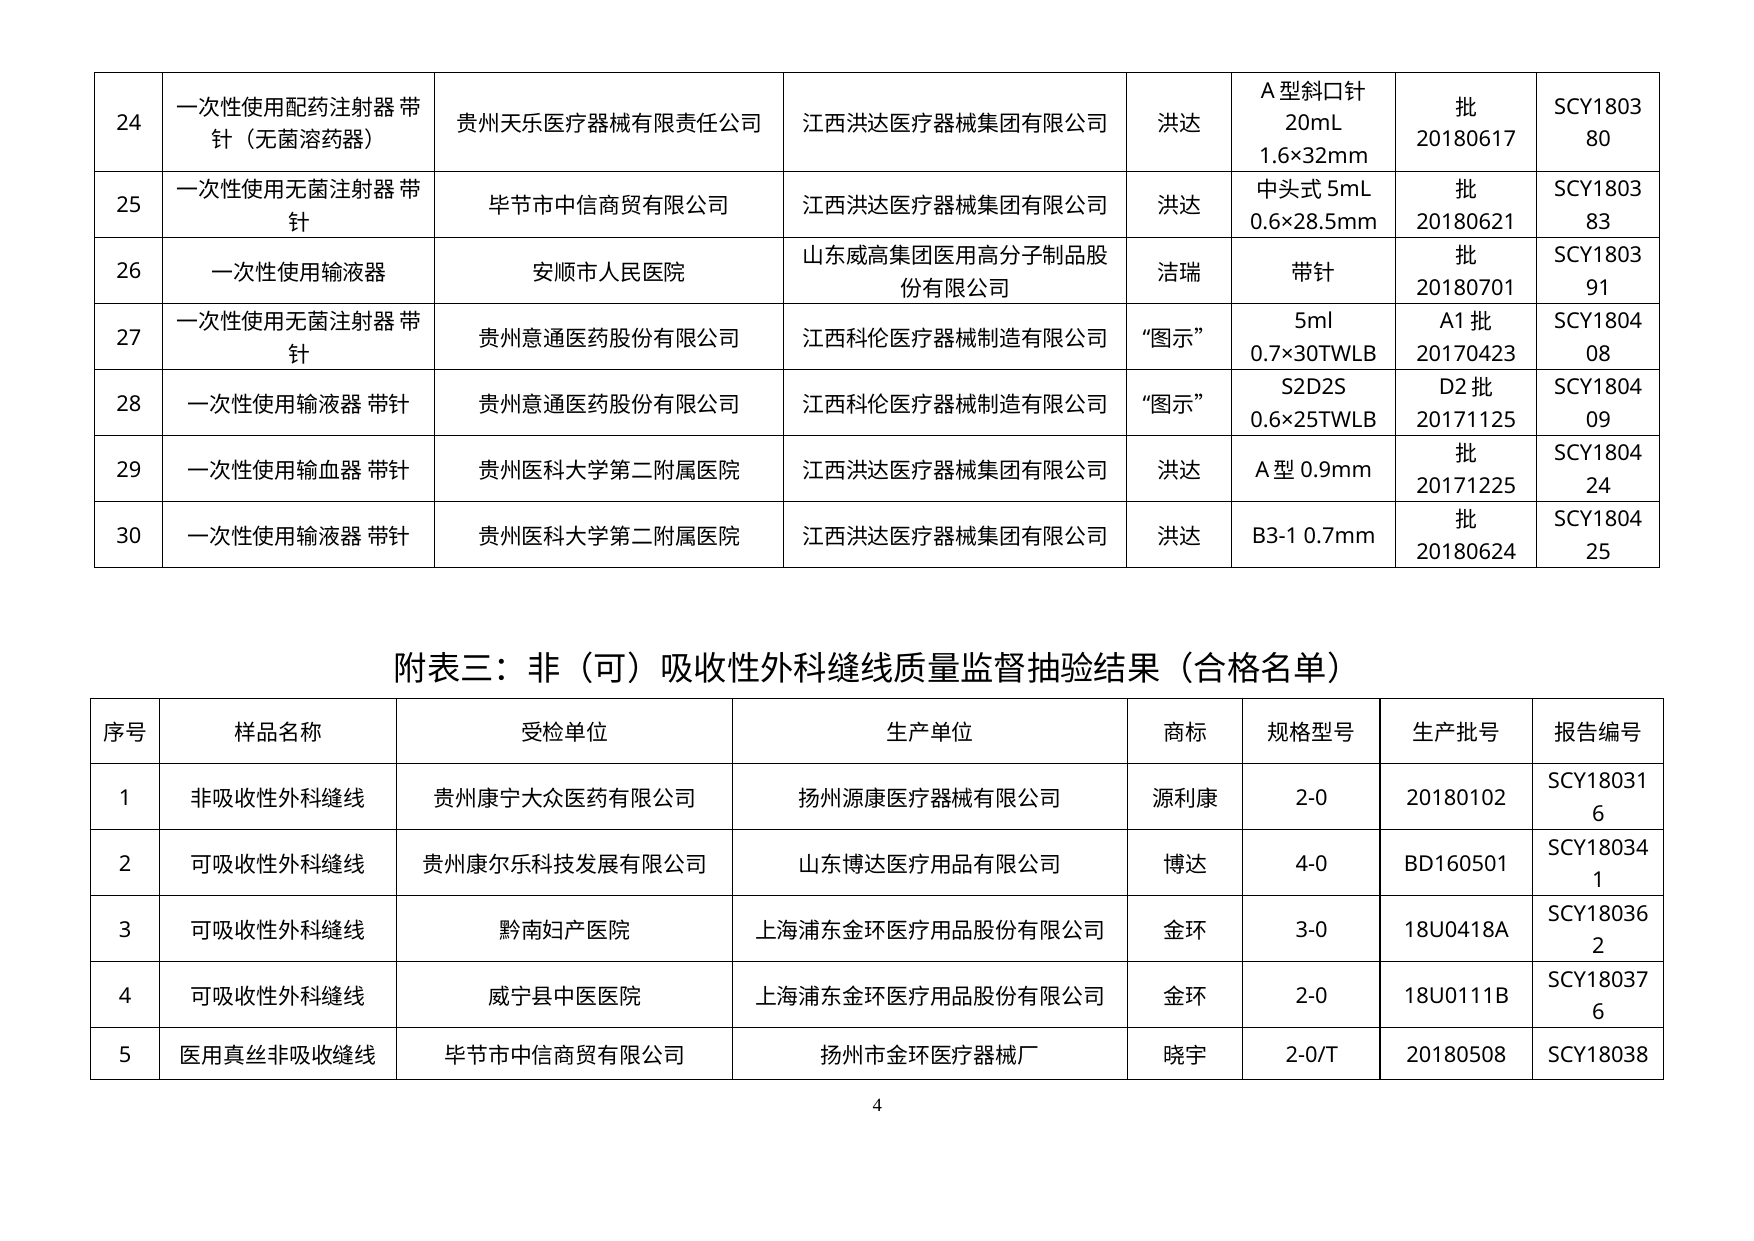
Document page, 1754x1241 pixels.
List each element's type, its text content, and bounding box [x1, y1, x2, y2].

table_cell 2-0 [1243, 764, 1379, 829]
table_cell 18U0111B [1381, 962, 1532, 1027]
table_cell 非吸收性外科缝线 [160, 764, 396, 829]
table_cell 贵州意通医药股份有限公司 [435, 304, 783, 369]
table_cell 黔南妇产医院 [397, 896, 732, 961]
table_header 规格型号 [1243, 699, 1379, 763]
table_cell 4 [91, 962, 159, 1027]
table_cell 批20180621 [1396, 172, 1536, 237]
table_cell A型 0.9mm [1232, 436, 1395, 501]
table_cell A1批20170423 [1396, 304, 1536, 369]
table_cell BD160501 [1381, 830, 1532, 895]
table_cell 一次性使用无菌注射器 带针 [163, 172, 434, 237]
table_cell 29 [95, 436, 162, 501]
table_cell 一次性使用输液器 带针 [163, 370, 434, 435]
table_cell 洁瑞 [1127, 238, 1231, 303]
table_cell 晓宇 [1128, 1028, 1242, 1079]
table_cell SCY180383 [1537, 172, 1659, 237]
table_cell SCY180425 [1537, 502, 1659, 567]
table_cell 江西洪达医疗器械集团有限公司 [784, 502, 1126, 567]
table_cell 2-0 [1243, 962, 1379, 1027]
table_cell 可吸收性外科缝线 [160, 896, 396, 961]
table_cell 博达 [1128, 830, 1242, 895]
table_cell 洪达 [1127, 502, 1231, 567]
table_cell SCY180362 [1533, 896, 1663, 961]
table_cell 一次性使用无菌注射器 带针 [163, 304, 434, 369]
table_cell 源利康 [1128, 764, 1242, 829]
table_cell 带针 [1232, 238, 1395, 303]
table_cell 扬州源康医疗器械有限公司 [733, 764, 1127, 829]
table_cell SCY180424 [1537, 436, 1659, 501]
table_cell A型斜口针 20mL 1.6×32mm [1232, 73, 1395, 171]
table_cell SCY180380 [1537, 73, 1659, 171]
table_cell 1 [91, 764, 159, 829]
table_cell 25 [95, 172, 162, 237]
table_cell 一次性使用配药注射器 带针（无菌溶药器） [163, 73, 434, 171]
table_cell 28 [95, 370, 162, 435]
table_header 生产批号 [1381, 699, 1532, 763]
table_cell 江西洪达医疗器械集团有限公司 [784, 436, 1126, 501]
table_cell 27 [95, 304, 162, 369]
table_cell 洪达 [1127, 172, 1231, 237]
table_cell “图示” [1127, 370, 1231, 435]
table_cell 山东博达医疗用品有限公司 [733, 830, 1127, 895]
table_cell 山东威高集团医用高分子制品股份有限公司 [784, 238, 1126, 303]
table_cell SCY180341 [1533, 830, 1663, 895]
table_cell SCY180409 [1537, 370, 1659, 435]
table_cell 批20180617 [1396, 73, 1536, 171]
table_cell 20180102 [1381, 764, 1532, 829]
table_cell SCY180408 [1537, 304, 1659, 369]
table_cell 金环 [1128, 896, 1242, 961]
text 附表三：非（可）吸收性外科缝线质量监督抽验结果（合格名单） [150, 633, 1604, 698]
table_cell S2D2S 0.6×25TWLB [1232, 370, 1395, 435]
table_cell 江西洪达医疗器械集团有限公司 [784, 172, 1126, 237]
table_cell 贵州康尔乐科技发展有限公司 [397, 830, 732, 895]
table_cell 可吸收性外科缝线 [160, 830, 396, 895]
table_cell “图示” [1127, 304, 1231, 369]
table_cell SCY180376 [1533, 962, 1663, 1027]
table_header 商标 [1128, 699, 1242, 763]
table_header 序号 [91, 699, 159, 763]
table_cell 18U0418A [1381, 896, 1532, 961]
table_cell 批20171225 [1396, 436, 1536, 501]
table_cell 江西洪达医疗器械集团有限公司 [784, 73, 1126, 171]
table_cell 洪达 [1127, 73, 1231, 171]
table_cell 贵州意通医药股份有限公司 [435, 370, 783, 435]
table_cell 2 [91, 830, 159, 895]
table_cell SCY180316 [1533, 764, 1663, 829]
table_cell 安顺市人民医院 [435, 238, 783, 303]
table_cell 24 [95, 73, 162, 171]
table_cell 26 [95, 238, 162, 303]
table_cell 5ml 0.7×30TWLB [1232, 304, 1395, 369]
table_cell 4-0 [1243, 830, 1379, 895]
table_cell 30 [95, 502, 162, 567]
table_cell 批20180624 [1396, 502, 1536, 567]
table_header 报告编号 [1533, 699, 1663, 763]
table_cell 批20180701 [1396, 238, 1536, 303]
table_cell 洪达 [1127, 436, 1231, 501]
table_cell 毕节市中信商贸有限公司 [397, 1028, 732, 1079]
table_cell 医用真丝非吸收缝线 [160, 1028, 396, 1079]
table_cell 5 [91, 1028, 159, 1079]
table_cell 可吸收性外科缝线 [160, 962, 396, 1027]
table_cell 金环 [1128, 962, 1242, 1027]
table_cell 一次性使用输液器 [163, 238, 434, 303]
table_cell D2批20171125 [1396, 370, 1536, 435]
table_header 样品名称 [160, 699, 396, 763]
table_cell 3-0 [1243, 896, 1379, 961]
table_cell 一次性使用输液器 带针 [163, 502, 434, 567]
table_cell 上海浦东金环医疗用品股份有限公司 [733, 962, 1127, 1027]
table_header 生产单位 [733, 699, 1127, 763]
table_cell 贵州康宁大众医药有限公司 [397, 764, 732, 829]
table_cell SCY180382 [1533, 1028, 1663, 1079]
table_cell 贵州医科大学第二附属医院 [435, 502, 783, 567]
table_cell SCY180391 [1537, 238, 1659, 303]
table_cell 3 [91, 896, 159, 961]
table_cell 毕节市中信商贸有限公司 [435, 172, 783, 237]
table_cell 20180508 [1381, 1028, 1532, 1079]
table_cell 贵州医科大学第二附属医院 [435, 436, 783, 501]
table_cell 2-0/T [1243, 1028, 1379, 1079]
table_cell 江西科伦医疗器械制造有限公司 [784, 304, 1126, 369]
table_header 受检单位 [397, 699, 732, 763]
table_cell 一次性使用输血器 带针 [163, 436, 434, 501]
table_cell B3-1 0.7mm [1232, 502, 1395, 567]
table_cell 扬州市金环医疗器械厂 [733, 1028, 1127, 1079]
table_cell 江西科伦医疗器械制造有限公司 [784, 370, 1126, 435]
table_cell 威宁县中医医院 [397, 962, 732, 1027]
table_cell 中头式 5mL 0.6×28.5mm [1232, 172, 1395, 237]
table_cell 上海浦东金环医疗用品股份有限公司 [733, 896, 1127, 961]
table_cell 贵州天乐医疗器械有限责任公司 [435, 73, 783, 171]
